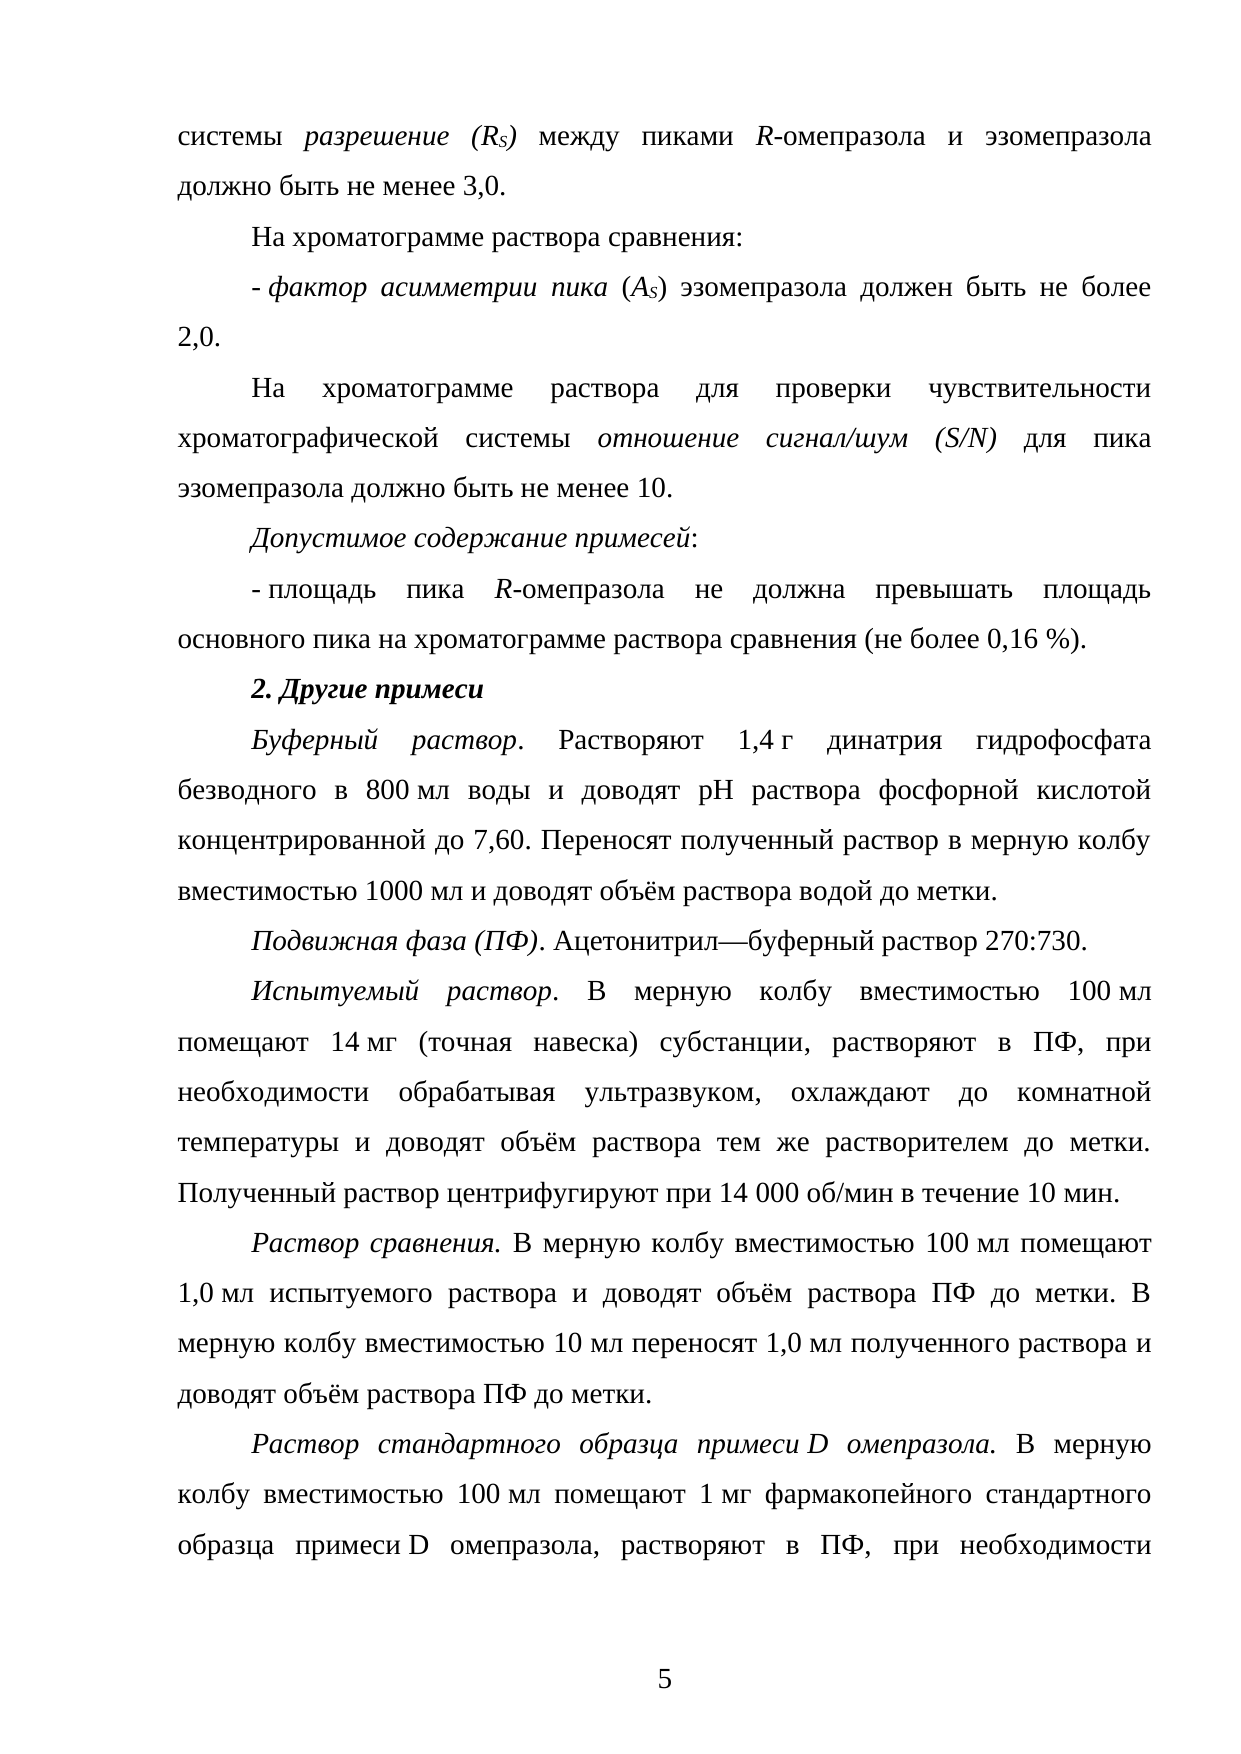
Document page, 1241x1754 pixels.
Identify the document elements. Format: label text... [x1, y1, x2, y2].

text Допустимое содержание примесей: [177, 521, 1152, 554]
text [177, 1426, 1152, 1560]
text Буферный раствор. Растворяют 1,4 г динатрия гидрофосфата безводного в 800 мл воды и доводят рН раствора фосфорной кислотой концентрированной до 7,60. Переносят полученный раствор в мерную колбу вместимостью 1000 мл и доводят объём раствора водой до метки. [177, 722, 1152, 906]
text Раствор сравнения. В мерную колбу вместимостью 100 мл помещают 1,0 мл испытуемого раствора и доводят объём раствора ПФ до метки. В мерную колбу вместимостью 10 мл переносят 1,0 мл полученного раствора и доводят объём раствора ПФ до метки. [177, 1225, 1152, 1409]
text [177, 118, 1152, 202]
text На хроматограмме раствора для проверки чувствительности хроматографической системы отношение сигнал/шум (S/N) для пика эзомепразола должно быть не менее 10. [177, 370, 1152, 504]
text Подвижная фаза (ПФ). Ацетонитрил—буферный раствор 270:730. [177, 923, 1152, 957]
text 2. Другие примеси [177, 672, 1152, 705]
text - площадь пика R-омепразола не должна превышать площадь основного пика на хроматограмме раствора сравнения (не более 0,16 %). [177, 571, 1152, 655]
text - фактор асимметрии пика (AS) эзомепразола должен быть не более 2,0. [177, 269, 1152, 353]
text На хроматограмме раствора сравнения: [177, 219, 1152, 252]
text Испытуемый раствор. В мерную колбу вместимостью 100 мл помещают 14 мг (точная навеска) субстанции, растворяют в ПФ, при необходимости обрабатывая ультразвуком, охлаждают до комнатной температуры и доводят объём раствора тем же растворителем до метки. Полученный раствор центрифугируют при 14 000 об/мин в течение 10 мин. [177, 973, 1152, 1208]
